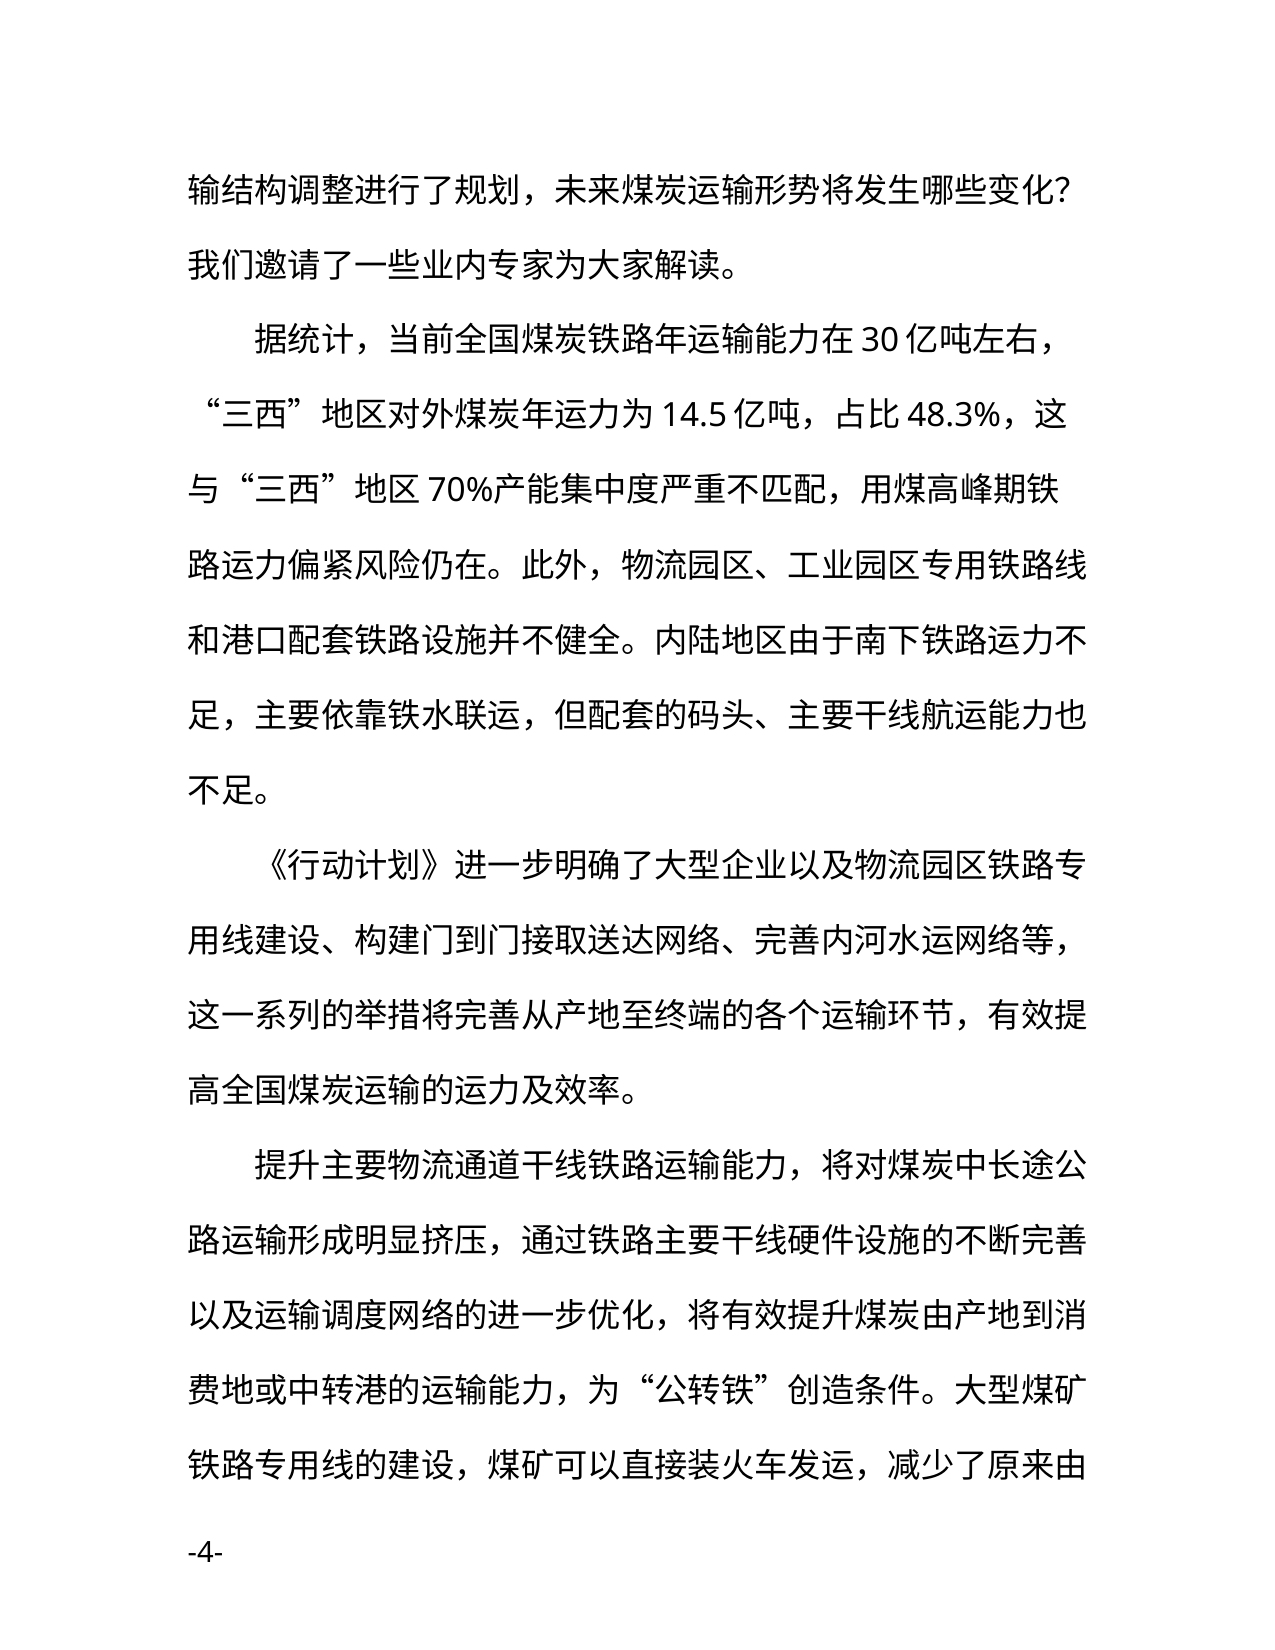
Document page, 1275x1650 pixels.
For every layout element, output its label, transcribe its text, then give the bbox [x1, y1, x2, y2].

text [187, 150, 1087, 300]
text 《行动计划》进一步明确了大型企业以及物流园区铁路专用线建设、构建门到门接取送达网络、完善内河水运网络等，这一系列的举措将完善从产地至终端的各个运输环节，有效提高全国煤炭运输的运力及效率。 [187, 825, 1087, 1125]
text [187, 1125, 1087, 1500]
text 据统计，当前全国煤炭铁路年运输能力在30亿吨左右，“三西”地区对外煤炭年运力为14.5亿吨，占比48.3%，这与“三西”地区70%产能集中度严重不匹配，用煤高峰期铁路运力偏紧风险仍在。此外，物流园区、工业园区专用铁路线和港口配套铁路设施并不健全。内陆地区由于南下铁路运力不足，主要依靠铁水联运，但配套的码头、主要干线航运能力也不足。 [187, 300, 1087, 825]
